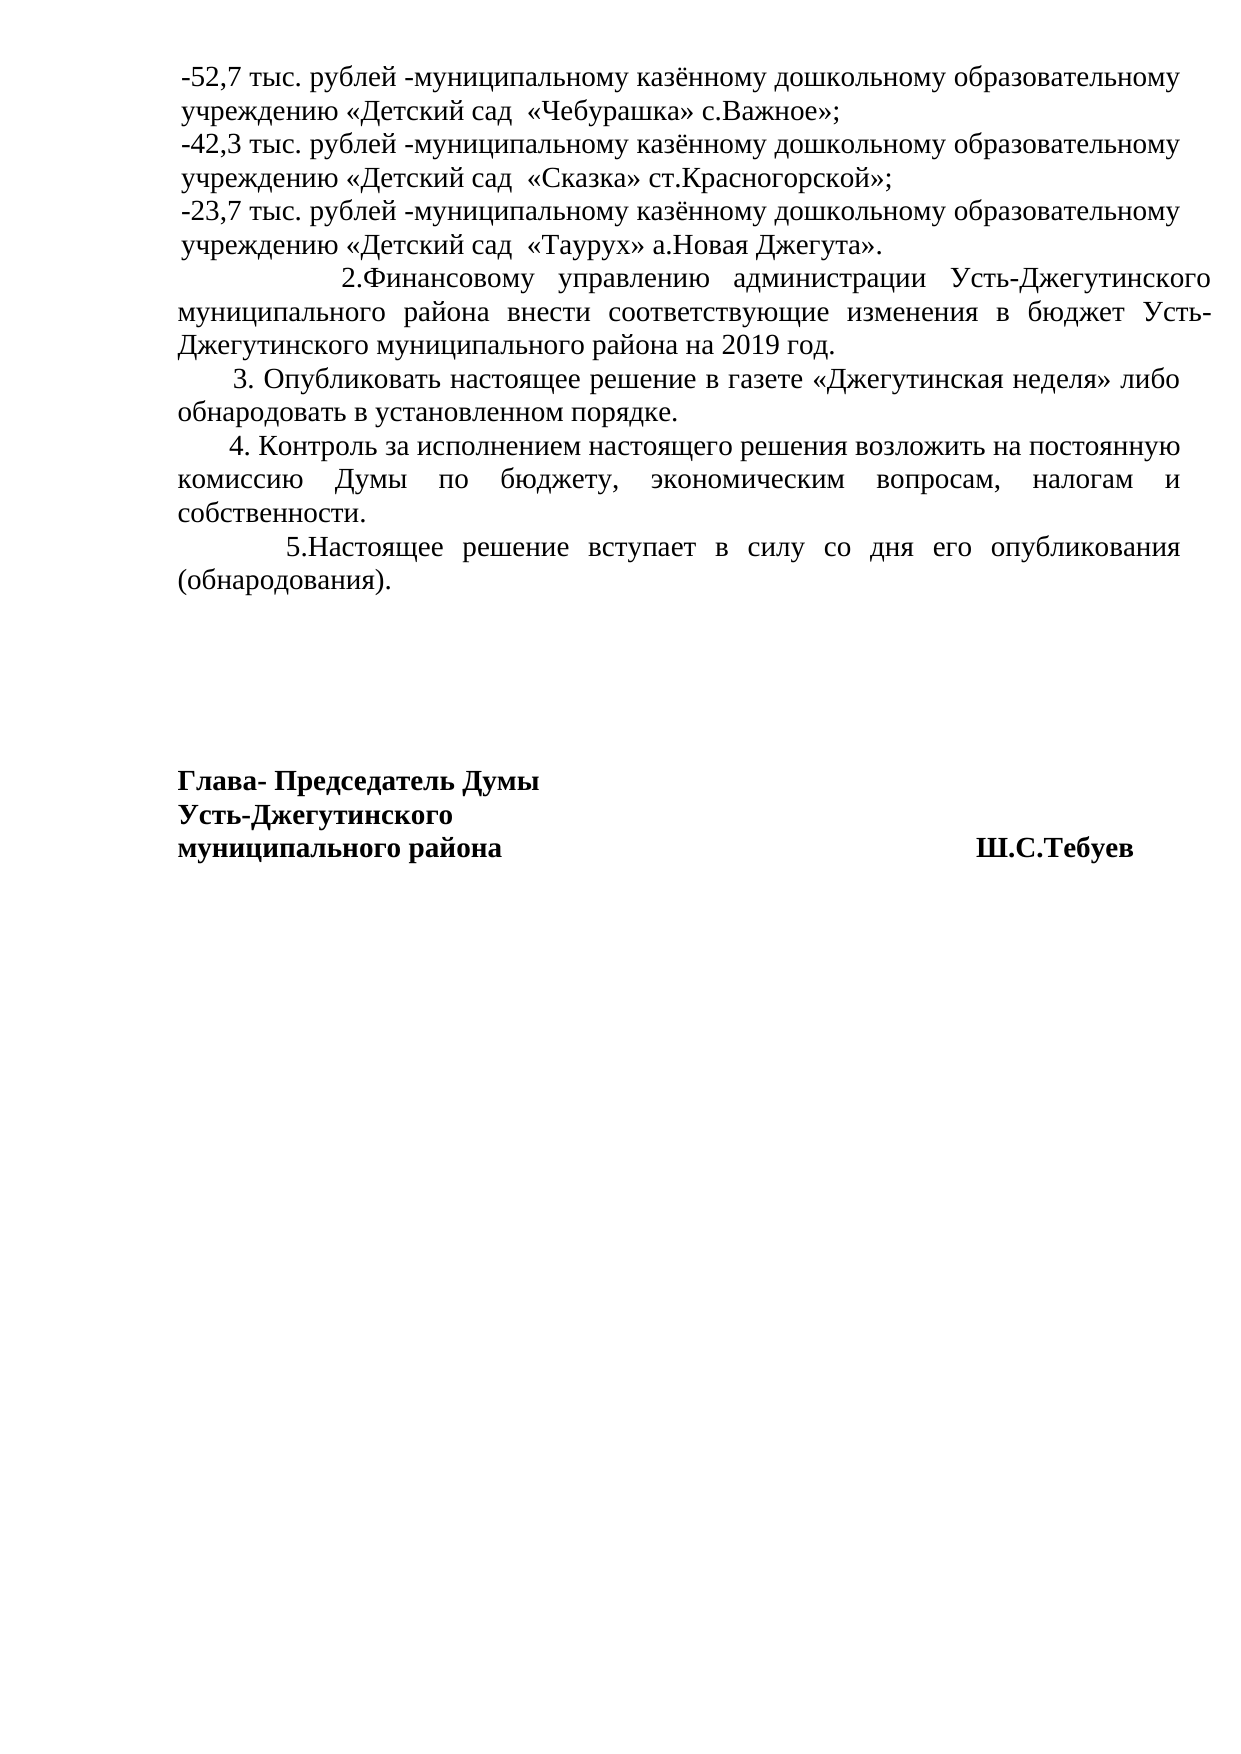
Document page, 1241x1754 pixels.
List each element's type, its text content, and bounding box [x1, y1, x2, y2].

text 2.Финансовому управлению администрации Усть-Джегутинского муниципального района внести соответствующие изменения в бюджет Усть-Джегутинского муниципального района на 2019 год. [177, 260, 1212, 361]
text Усть-Джегутинского [177, 797, 1181, 831]
text -23,7 тыс. рублей -муниципальному казённому дошкольному образовательному учреждению «Детский сад «Таурух» а.Новая Джегута». [181, 193, 1181, 260]
text Глава- Председатель Думы [177, 763, 1181, 797]
text 5.Настоящее решение вступает в силу со дня его опубликования (обнародования). [177, 529, 1181, 596]
text -52,7 тыс. рублей -муниципальному казённому дошкольному образовательному учреждению «Детский сад «Чебурашка» с.Важное»; [181, 59, 1181, 126]
text -42,3 тыс. рублей -муниципальному казённому дошкольному образовательному учреждению «Детский сад «Сказка» ст.Красногорской»; [181, 126, 1181, 193]
text 4. Контроль за исполнением настоящего решения возложить на постоянную комиссию Думы по бюджету, экономическим вопросам, налогам и собственности. [177, 428, 1181, 529]
text муниципального района Ш.С.Тебуев [177, 831, 1181, 864]
text 3. Опубликовать настоящее решение в газете «Джегутинская неделя» либо обнародовать в установленном порядке. [177, 361, 1181, 428]
